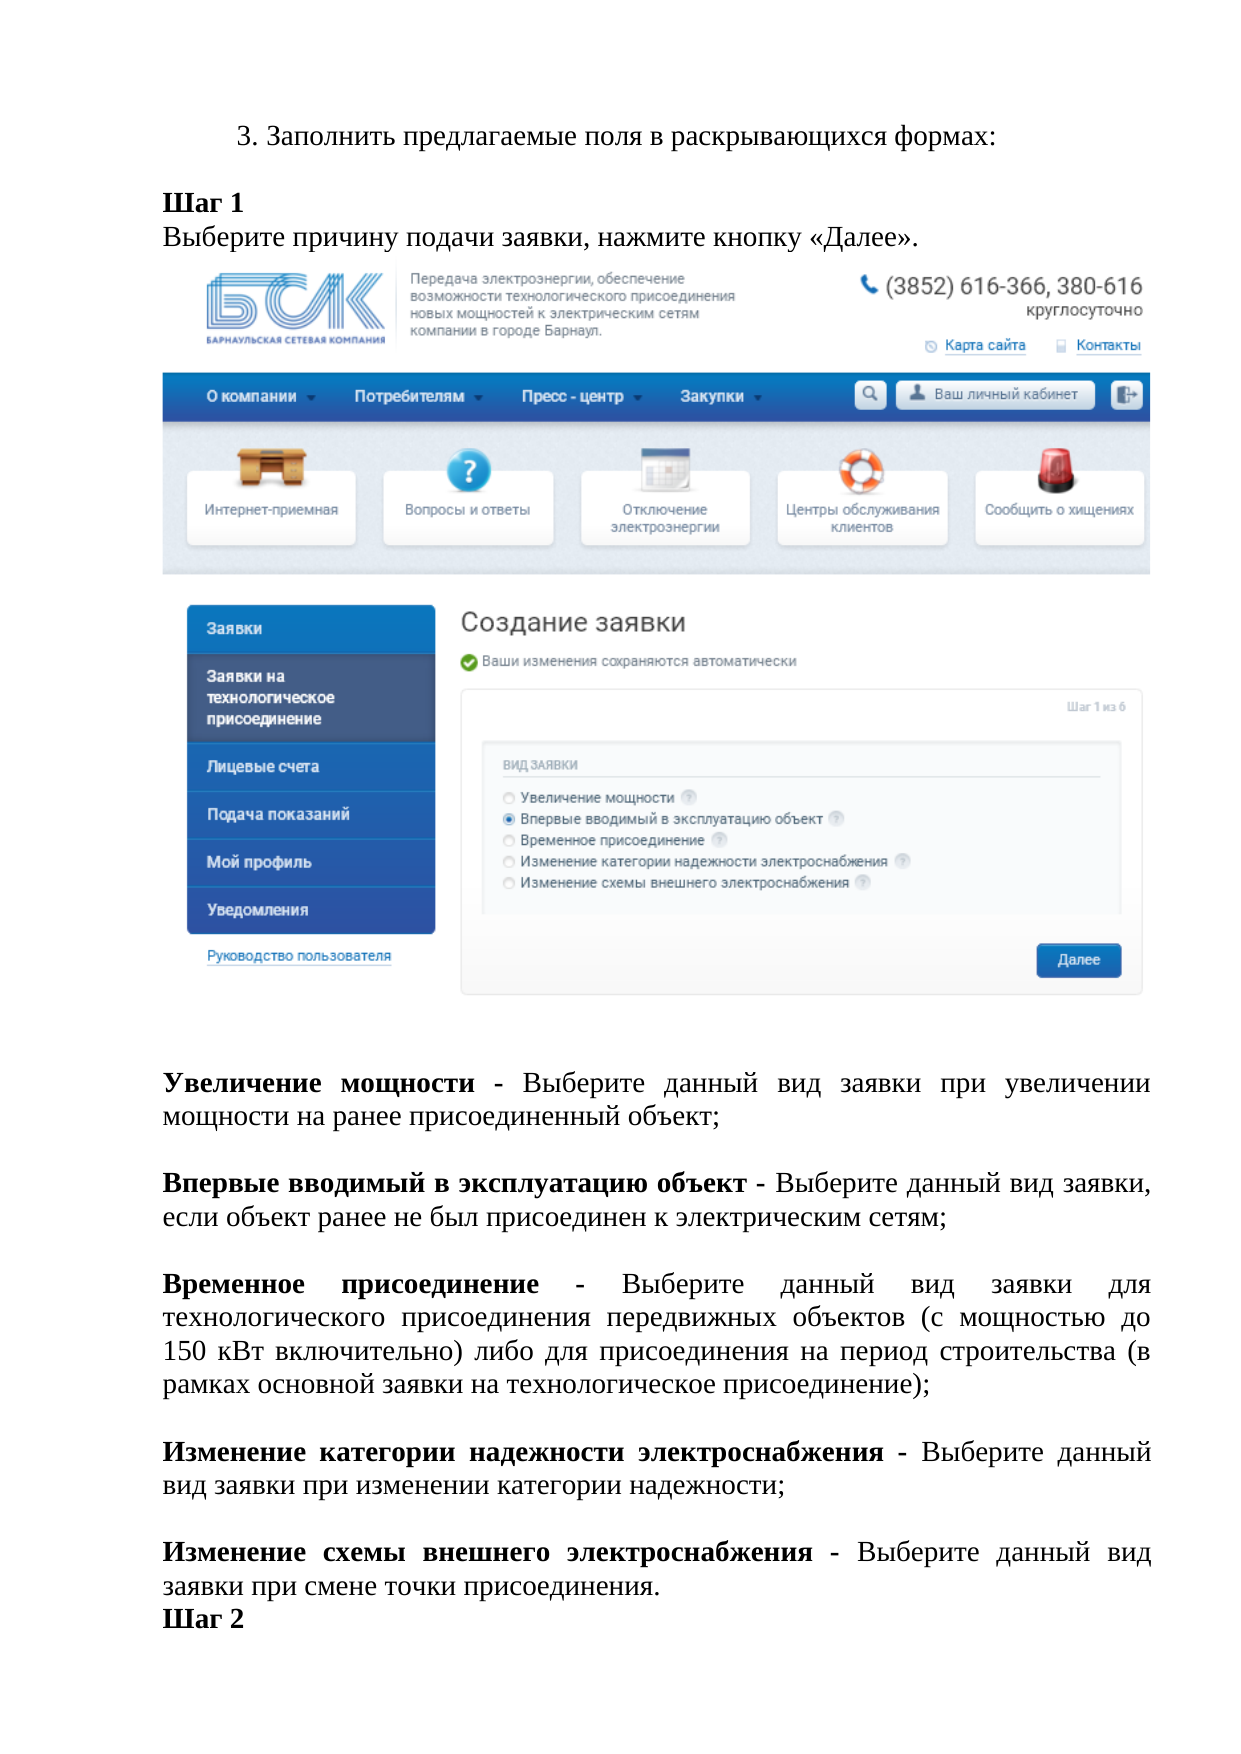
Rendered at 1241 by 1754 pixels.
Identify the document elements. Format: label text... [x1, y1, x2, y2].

picture [162, 252, 1150, 998]
text Шаг 1 [162, 185, 1152, 219]
text Увеличение мощности - Выберите данный вид заявки при увеличении мощности на ранее присоединенный объект; [162, 1031, 1152, 1132]
text Впервые вводимый в эксплуатацию объект - Выберите данный вид заявки, если объект ранее не был присоединен к электрическим сетям; [162, 1165, 1152, 1232]
text Выберите причину подачи заявки, нажмите кнопку «Далее». [162, 219, 1152, 252]
list Заполнить предлагаемые поля в раскрывающихся формах: [162, 118, 1152, 152]
text Изменение схемы внешнего электроснабжения - Выберите данный вид заявки при смене точки присоединения. [162, 1534, 1152, 1601]
text Шаг 2 [162, 1601, 1152, 1635]
text Изменение категории надежности электроснабжения - Выберите данный вид заявки при изменении категории надежности; [162, 1434, 1152, 1501]
text Временное присоединение - Выберите данный вид заявки для технологического присоединения передвижных объектов (с мощностью до 150 кВт включительно) либо для присоединения на период строительства (в рамках основной заявки на технологическое присоединение); [162, 1266, 1152, 1400]
